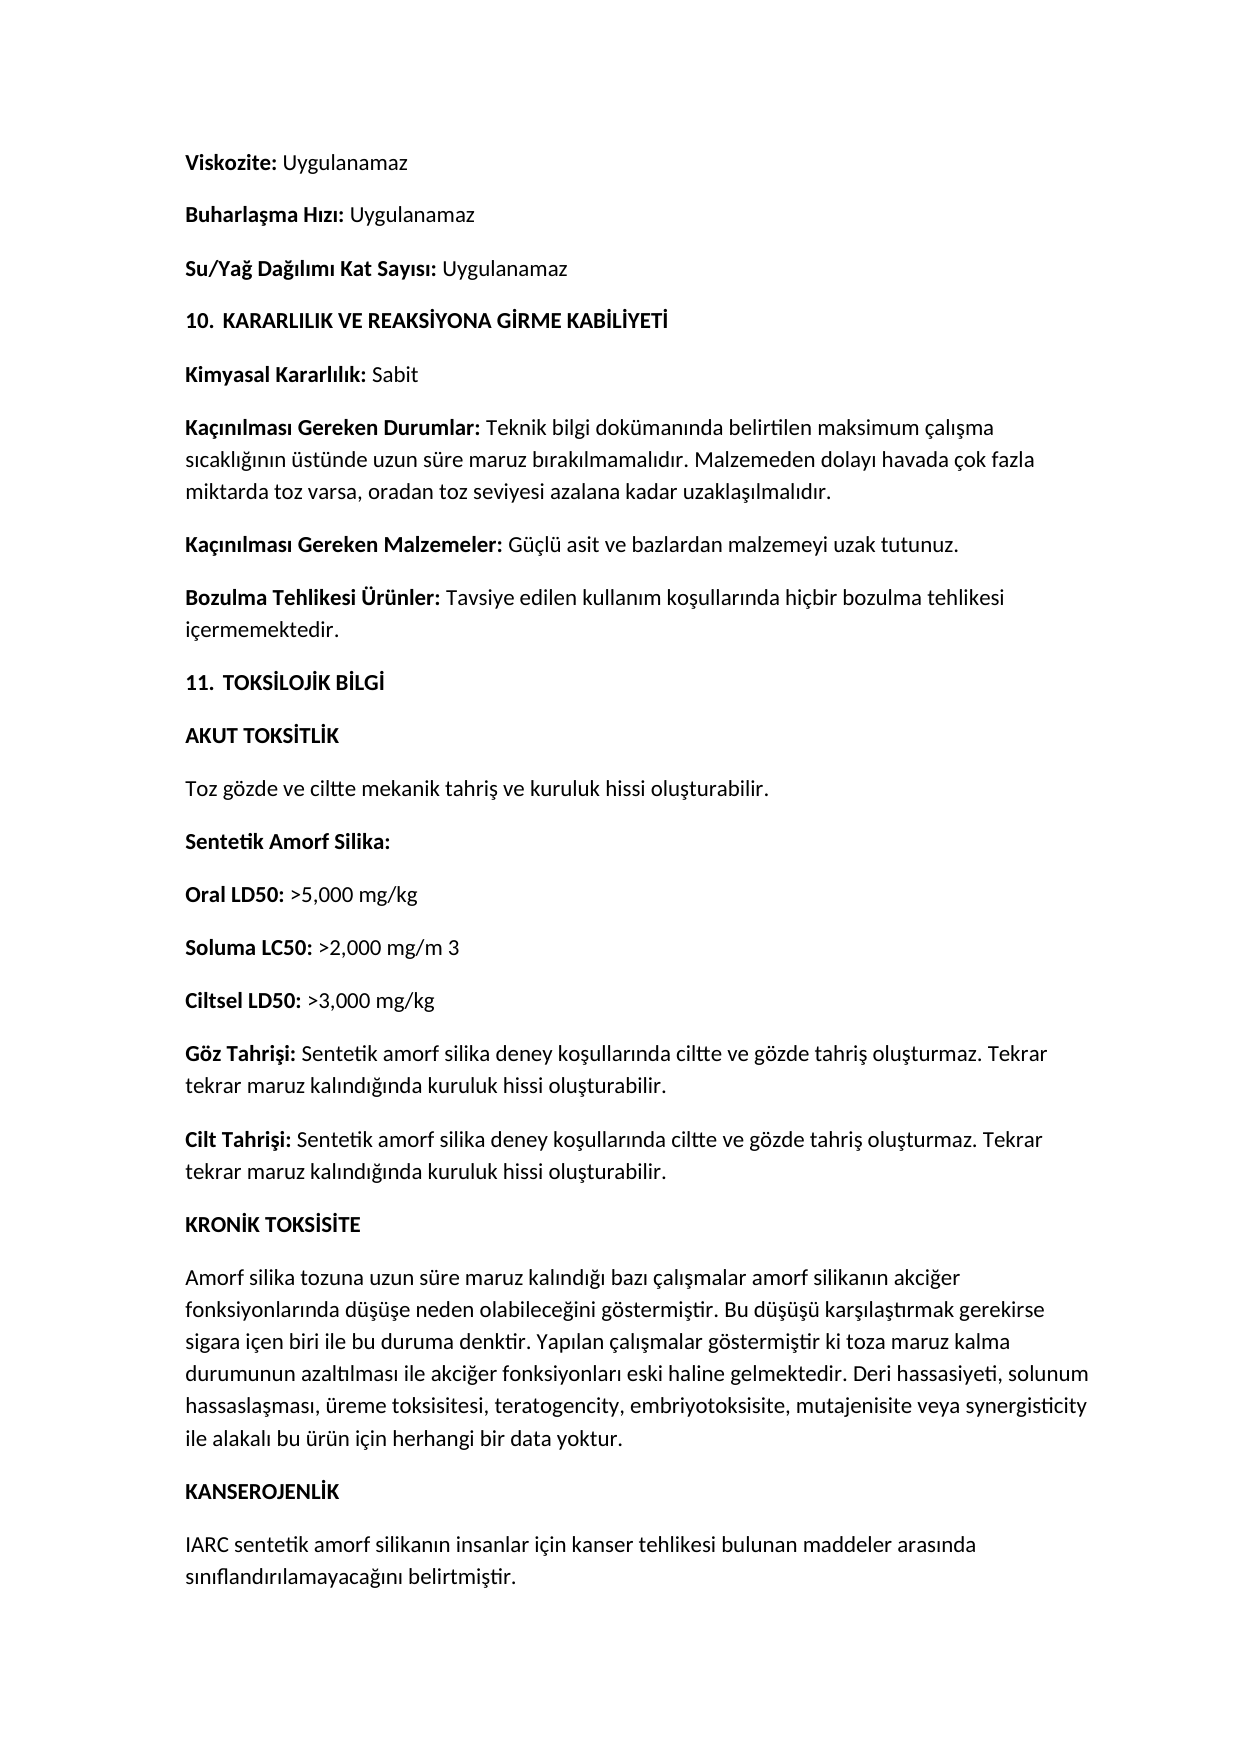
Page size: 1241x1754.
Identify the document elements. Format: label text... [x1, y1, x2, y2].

text Buharlaşma Hızı: Uygulanamaz [185, 201, 1093, 229]
text Cilt Tahrişi: Sentetik amorf silika deney koşullarında ciltte ve gözde tahriş oluşturmaz. Tekrar tekrar maruz kalındığında kuruluk hissi oluşturabilir. [185, 1125, 1093, 1185]
text Ciltsel LD50: >3,000 mg/kg [185, 986, 1093, 1014]
list KARARLILIK VE REAKSİYONA GİRME KABİLİYETİ [185, 307, 1093, 335]
text Soluma LC50: >2,000 mg/m 3 [185, 933, 1093, 961]
text Bozulma Tehlikesi Ürünler: Tavsiye edilen kullanım koşullarında hiçbir bozulma tehlikesi içermemektedir. [185, 583, 1093, 643]
text Oral LD50: >5,000 mg/kg [185, 880, 1093, 908]
text Amorf silika tozuna uzun süre maruz kalındığı bazı çalışmalar amorf silikanın akciğer fonksiyonlarında düşüşe neden olabileceğini göstermiştir. Bu düşüşü karşılaştırmak gerekirse sigara içen biri ile bu duruma denktir. Yapılan çalışmalar göstermiştir ki toza maruz kalma durumunun azaltılması ile akciğer fonksiyonları eski haline gelmektedir. Deri hassasiyeti, solunum hassaslaşması, üreme toksisitesi, teratogencity, embriyotoksisite, mutajenisite veya synergisticity ile alakalı bu ürün için herhangi bir data yoktur. [185, 1263, 1093, 1452]
text AKUT TOKSİTLİK [185, 721, 1093, 749]
text Kimyasal Kararlılık: Sabit [185, 360, 1093, 388]
text Toz gözde ve ciltte mekanik tahriş ve kuruluk hissi oluşturabilir. [185, 774, 1093, 802]
text Kaçınılması Gereken Malzemeler: Güçlü asit ve bazlardan malzemeyi uzak tutunuz. [185, 530, 1093, 558]
text Su/Yağ Dağılımı Kat Sayısı: Uygulanamaz [185, 254, 1093, 282]
text Göz Tahrişi: Sentetik amorf silika deney koşullarında ciltte ve gözde tahriş oluşturmaz. Tekrar tekrar maruz kalındığında kuruluk hissi oluşturabilir. [185, 1039, 1093, 1100]
text KRONİK TOKSİSİTE [185, 1210, 1093, 1238]
text Kaçınılması Gereken Durumlar: Teknik bilgi dokümanında belirtilen maksimum çalışma sıcaklığının üstünde uzun süre maruz bırakılmamalıdır. Malzemeden dolayı havada çok fazla miktarda toz varsa, oradan toz seviyesi azalana kadar uzaklaşılmalıdır. [185, 413, 1093, 505]
text KANSEROJENLİK [185, 1477, 1093, 1505]
text IARC sentetik amorf silikanın insanlar için kanser tehlikesi bulunan maddeler arasında sınıflandırılamayacağını belirtmiştir. [185, 1530, 1093, 1590]
text Viskozite: Uygulanamaz [185, 148, 1093, 176]
list TOKSİLOJİK BİLGİ [185, 668, 1093, 696]
text Sentetik Amorf Silika: [185, 827, 1093, 855]
